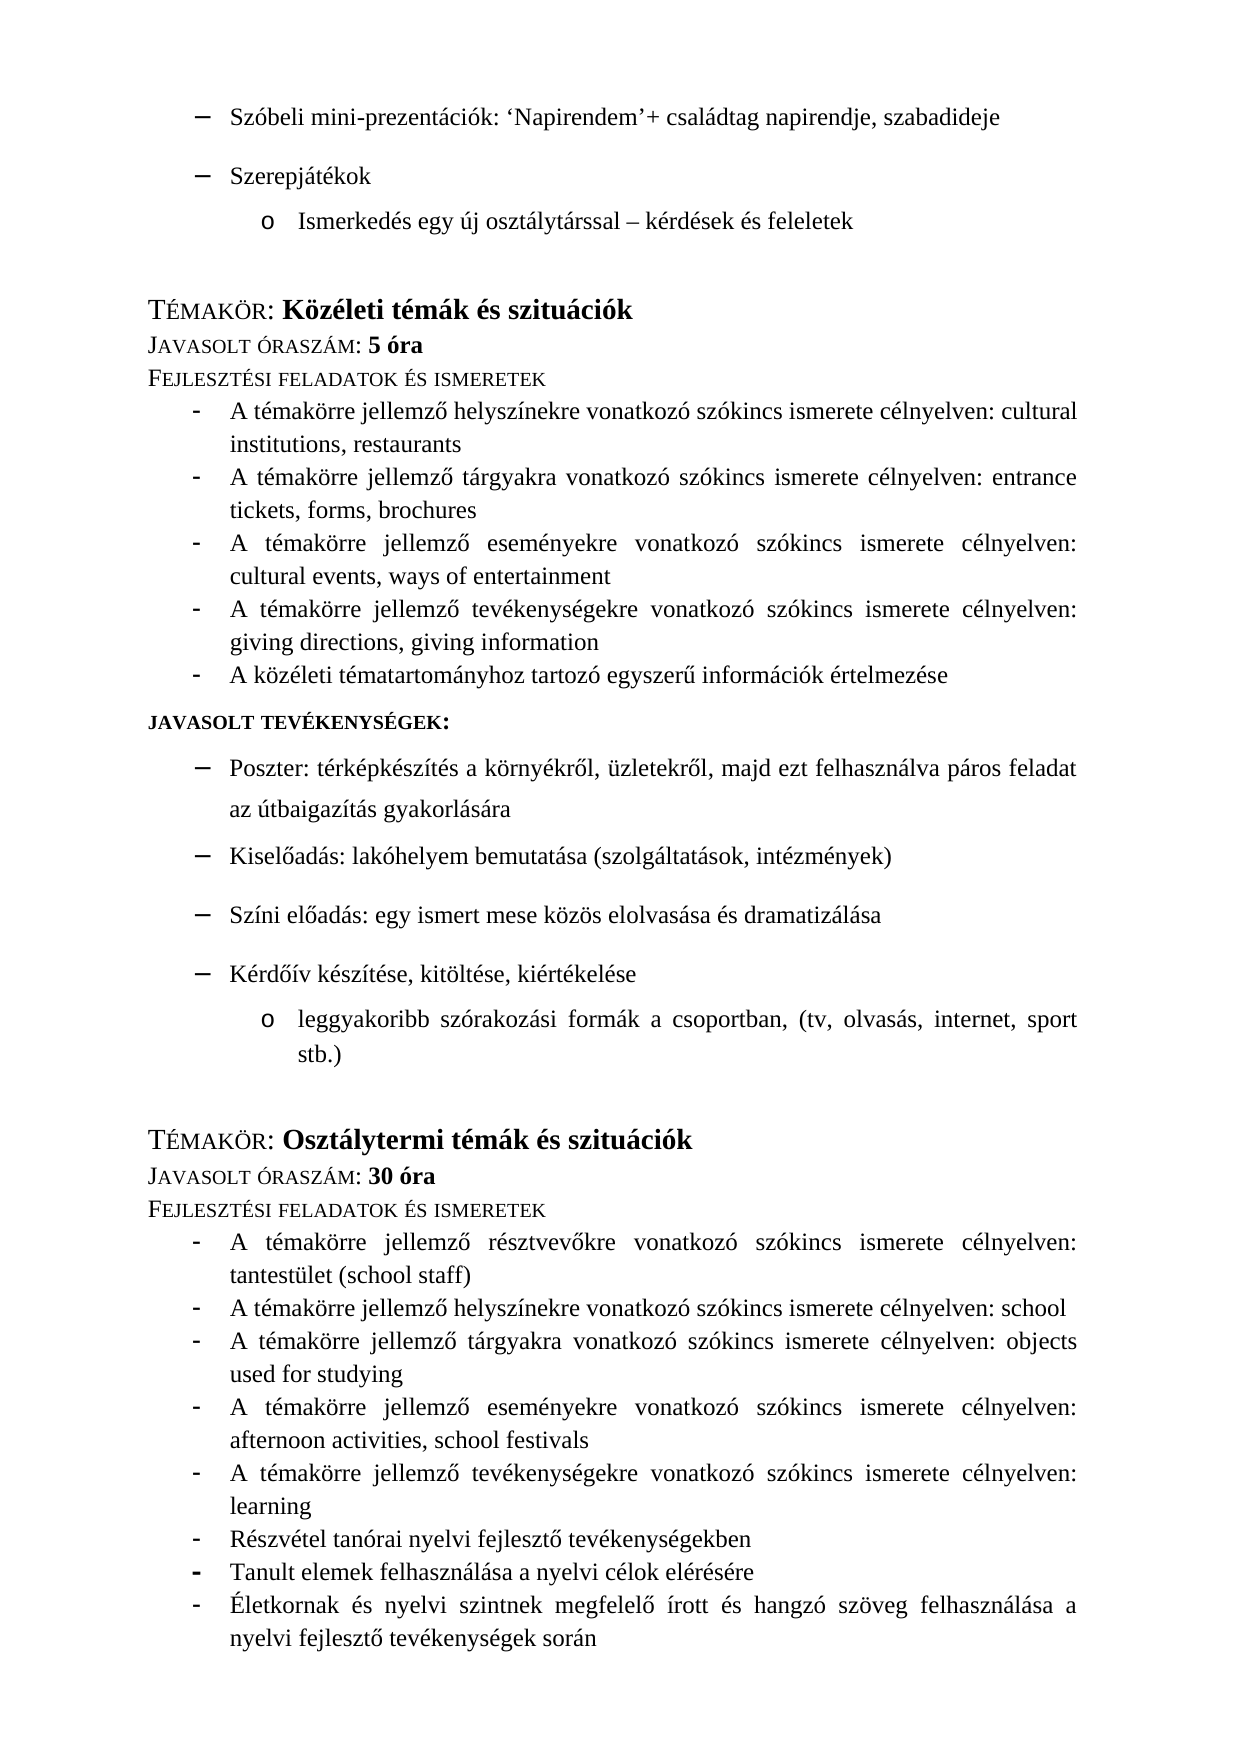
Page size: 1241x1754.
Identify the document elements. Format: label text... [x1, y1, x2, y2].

list Kérdőív készítése, kitöltése, kiértékelése [192, 945, 1078, 997]
list Szóbeli mini-prezentációk: ‘Napirendem’+ családtag napirendje, szabadideje [192, 89, 1078, 140]
list A témakörre jellemző helyszínekre vonatkozó szókincs ismerete célnyelven: school [192, 1293, 1078, 1322]
list A közéleti tématartományhoz tartozó egyszerű információk értelmezése [192, 661, 1078, 689]
list Szerepjátékok [192, 147, 1078, 199]
list A témakörre jellemző helyszínekre vonatkozó szókincs ismerete célnyelven: cultural institutions, restaurants [192, 396, 1078, 458]
list Poszter: térképkészítés a környékről, üzletekről, majd ezt felhasználva páros feladat az útbaigazítás gyakorlására [192, 739, 1078, 823]
text javasolt tevékenységek: [148, 706, 1078, 735]
list Színi előadás: egy ismert mese közös elolvasása és dramatizálása [192, 886, 1078, 938]
subtitle Fejlesztési feladatok és ismeretek [148, 363, 1078, 392]
list A témakörre jellemző tárgyakra vonatkozó szókincs ismerete célnyelven: entrance tickets, forms, brochures [192, 462, 1078, 524]
list Tanult elemek felhasználása a nyelvi célok elérésére [192, 1557, 1078, 1586]
list A témakörre jellemző tárgyakra vonatkozó szókincs ismerete célnyelven: objects used for studying [192, 1326, 1078, 1388]
list Részvétel tanórai nyelvi fejlesztő tevékenységekben [192, 1524, 1078, 1553]
list A témakörre jellemző eseményekre vonatkozó szókincs ismerete célnyelven: cultural events, ways of entertainment [192, 528, 1078, 590]
text Témakör: Osztálytermi témák és szituációk [148, 1122, 1078, 1156]
text Javasolt óraszám: 30 óra [148, 1161, 1078, 1189]
list Életkornak és nyelvi szintnek megfelelő írott és hangzó szöveg felhasználása a nyelvi fejlesztő tevékenységek során [192, 1590, 1078, 1652]
list Ismerkedés egy új osztálytárssal – kérdések és feleletek [260, 206, 1078, 237]
list A témakörre jellemző tevékenységekre vonatkozó szókincs ismerete célnyelven: giving directions, giving information [192, 594, 1078, 656]
text Témakör: Közéleti témák és szituációk [148, 292, 1078, 325]
list Kiselőadás: lakóhelyem bemutatása (szolgáltatások, intézmények) [192, 828, 1078, 879]
list A témakörre jellemző tevékenységekre vonatkozó szókincs ismerete célnyelven: learning [192, 1458, 1078, 1520]
subtitle Fejlesztési feladatok és ismeretek [148, 1194, 1078, 1223]
text Javasolt óraszám: 5 óra [148, 330, 1078, 359]
list leggyakoribb szórakozási formák a csoportban, (tv, olvasás, internet, sport stb.) [260, 1004, 1078, 1068]
list A témakörre jellemző résztvevőkre vonatkozó szókincs ismerete célnyelven: tantestület (school staff) [192, 1227, 1078, 1289]
list A témakörre jellemző eseményekre vonatkozó szókincs ismerete célnyelven: afternoon activities, school festivals [192, 1392, 1078, 1454]
